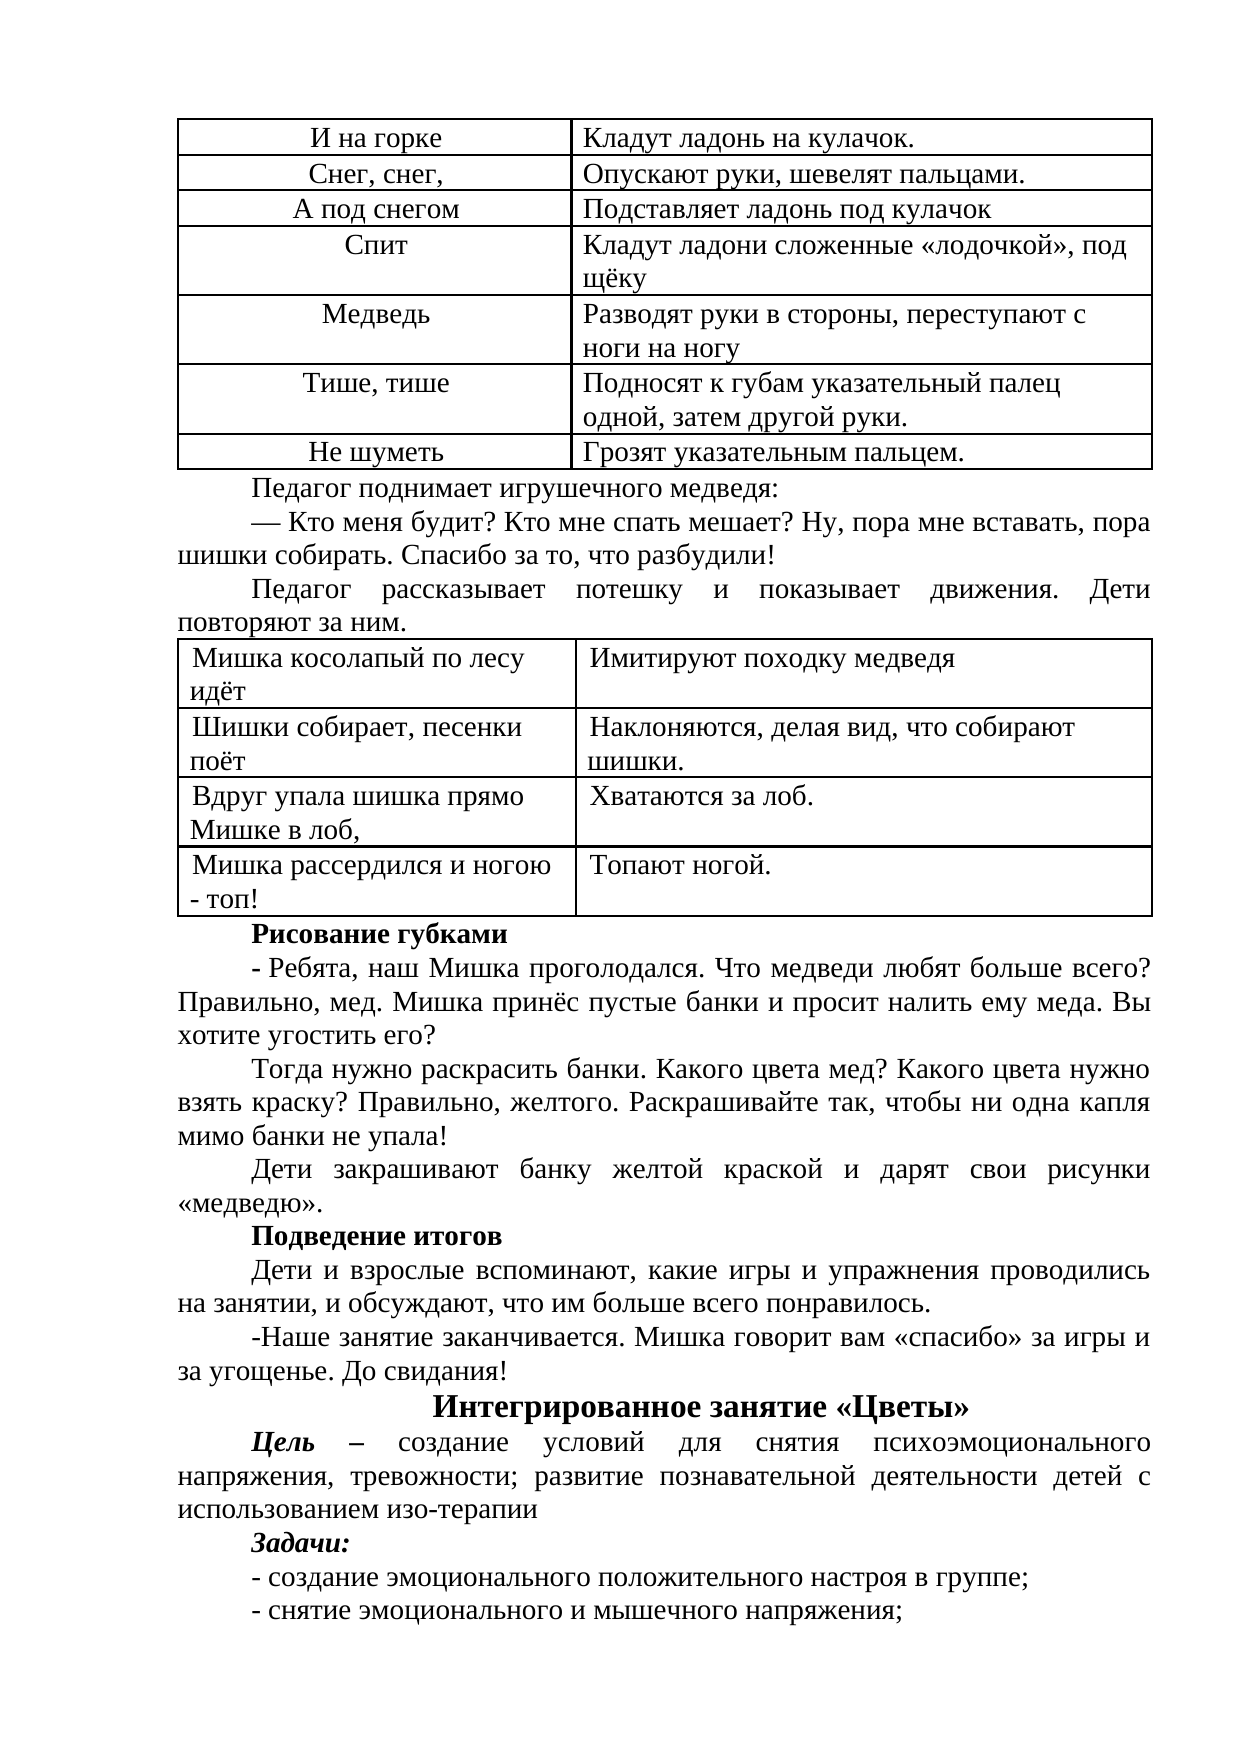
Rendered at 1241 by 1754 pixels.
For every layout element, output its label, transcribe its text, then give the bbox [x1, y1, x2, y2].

text Тогда нужно раскрасить банки. Какого цвета мед? Какого цвета нужно взять краску? Правильно, желтого. Раскрашивайте так, чтобы ни одна капля мимо банки не упала! [177, 1051, 1152, 1151]
table_cell Мишка рассердился и ногою - топ! [179, 848, 575, 914]
table_cell Шишки собирает, песенки поёт [179, 709, 575, 776]
table_cell Снег, снег, [179, 156, 570, 189]
table_header Мишка косолапый по лесу идёт [179, 640, 575, 707]
text Задачи: [177, 1525, 1152, 1559]
table_cell Спит [179, 227, 570, 294]
table_cell Подносят к губам указательный палец одной, затем другой руки. [573, 365, 1151, 432]
table_cell Вдруг упала шишка прямо Мишке в лоб, [179, 778, 575, 845]
text -Наше занятие заканчивается. Мишка говорит вам «спасибо» за игры и за угощенье. До свидания! [177, 1319, 1152, 1386]
table_cell Наклоняются, делая вид, что собирают шишки. [577, 709, 1151, 776]
table_cell Кладут ладонь на кулачок. [573, 120, 1151, 154]
table_header Имитируют походку медведя [577, 640, 1151, 707]
text - Ребята, наш Мишка проголодался. Что медведи любят больше всего? Правильно, мед. Мишка принёс пустые банки и просит налить ему меда. Вы хотите угостить его? [177, 950, 1152, 1051]
text - снятие эмоционального и мышечного напряжения; [177, 1592, 1152, 1626]
table_cell Опускают руки, шевелят пальцами. [573, 156, 1151, 189]
table_cell Подставляет ладонь под кулачок [573, 191, 1151, 225]
table_cell Не шуметь [179, 435, 570, 468]
text Дети и взрослые вспоминают, какие игры и упражнения проводились на занятии, и обсуждают, что им больше всего понравилось. [177, 1252, 1152, 1319]
text Дети закрашивают банку желтой краской и дарят свои рисунки «медведю». [177, 1151, 1152, 1218]
text - создание эмоционального положительного настроя в группе; [177, 1559, 1152, 1592]
text Педагог поднимает игрушечного медведя: [177, 470, 1152, 504]
text Педагог рассказывает потешку и показывает движения. Дети повторяют за ним. [177, 571, 1152, 638]
text Рисование губками [177, 917, 1152, 950]
table_cell Грозят указательным пальцем. [573, 435, 1151, 468]
table_cell Разводят руки в стороны, переступают с ноги на ногу [573, 296, 1151, 363]
table_cell И на горке [179, 120, 570, 154]
text Подведение итогов [177, 1218, 1152, 1252]
table_cell Медведь [179, 296, 570, 363]
text — Кто меня будит? Кто мне спать мешает? Ну, пора мне вставать, пора шишки собирать. Спасибо за то, что разбудили! [177, 504, 1152, 571]
table_cell Хватаются за лоб. [577, 778, 1151, 845]
text Интегрированное занятие «Цветы» [177, 1386, 1152, 1424]
table_cell Кладут ладони сложенные «лодочкой», под щёку [573, 227, 1151, 294]
text Цель – создание условий для снятия психоэмоционального напряжения, тревожности; развитие познавательной деятельности детей с использованием изо-терапии [177, 1424, 1152, 1525]
table_cell Тише, тише [179, 365, 570, 432]
table_cell А под снегом [179, 191, 570, 225]
table_cell Топают ногой. [577, 848, 1151, 914]
